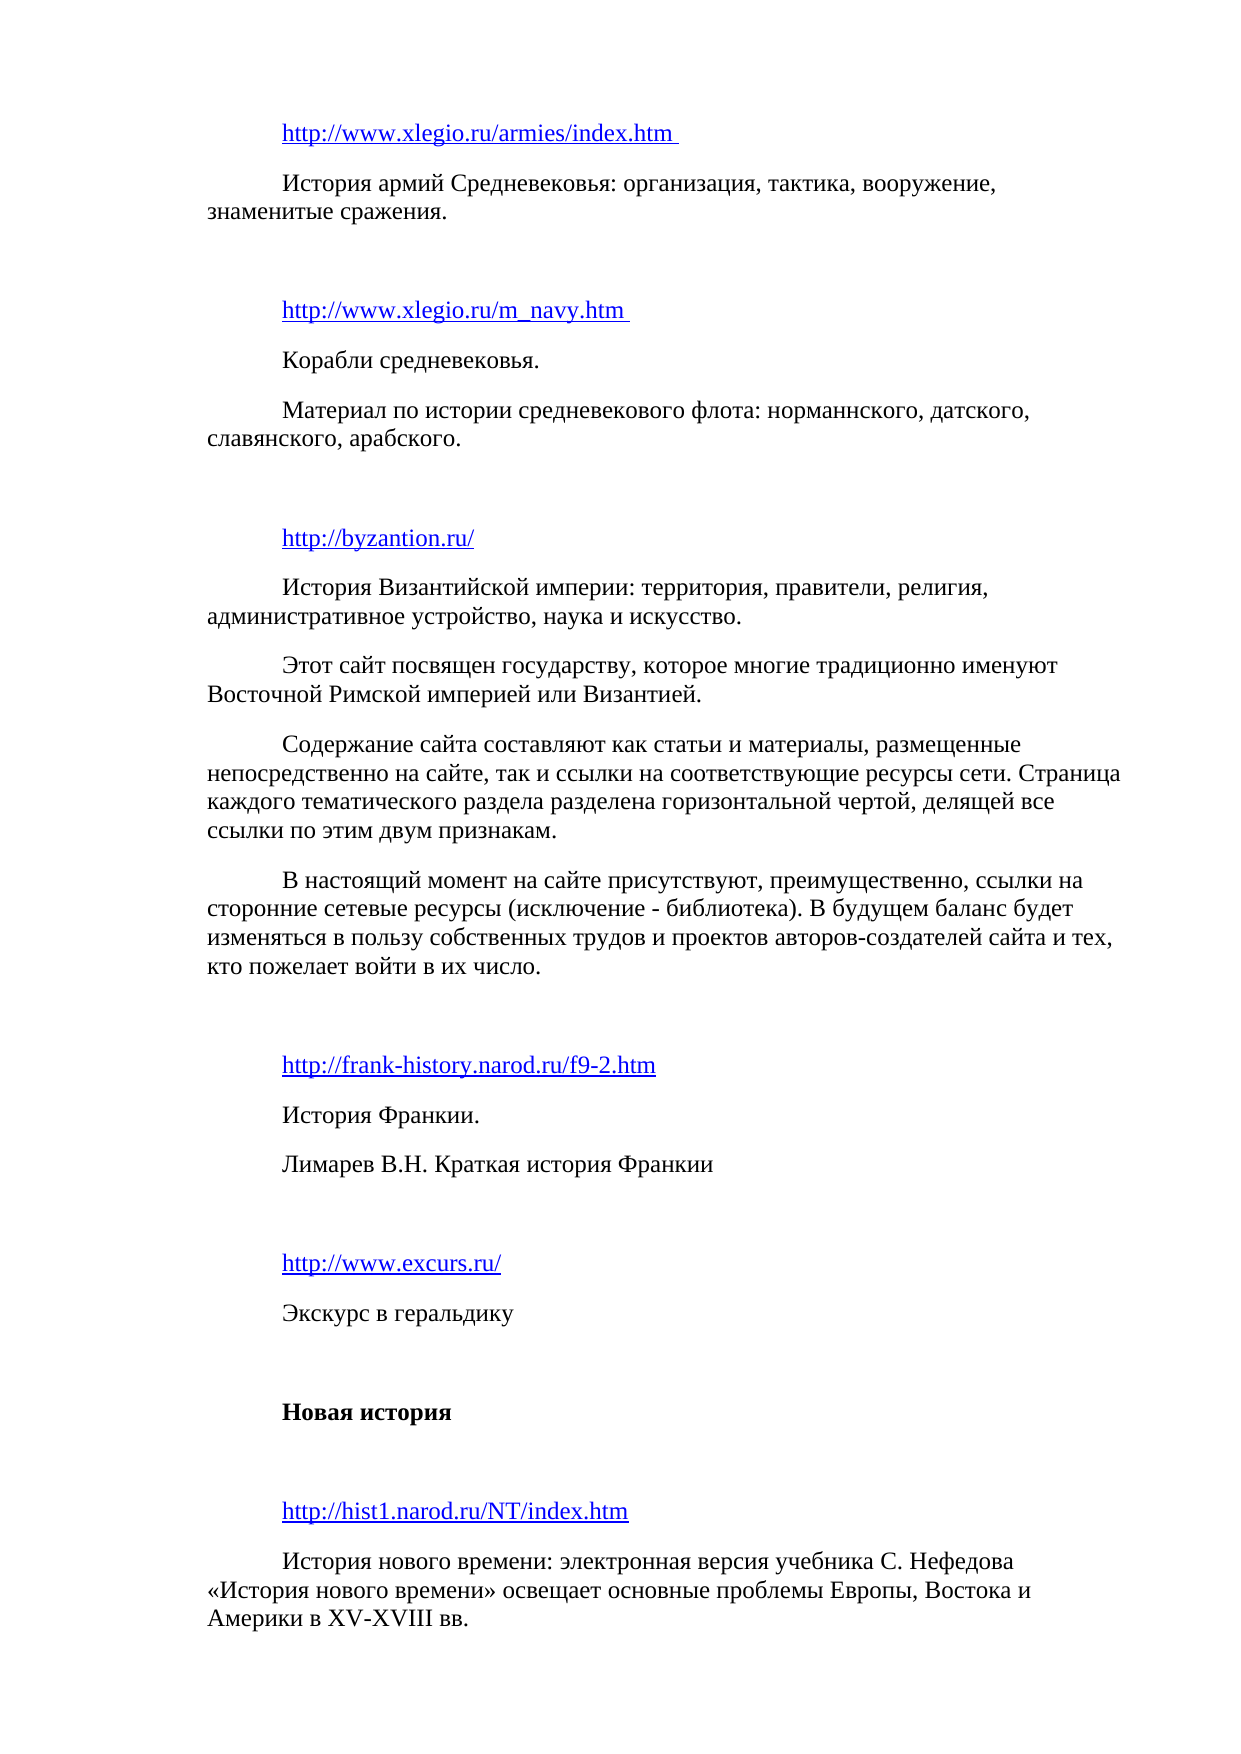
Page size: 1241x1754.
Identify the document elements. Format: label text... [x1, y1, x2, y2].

text История Франкии. [207, 1100, 1122, 1128]
text http://www.excurs.ru/ [207, 1248, 1122, 1277]
text История Византийской империи: территория, правители, религия, административное устройство, наука и искусство. [207, 572, 1122, 630]
text Экскурс в геральдику [207, 1298, 1122, 1327]
text Новая история [207, 1397, 1122, 1426]
text Корабли средневековья. [207, 345, 1122, 374]
text История нового времени: электронная версия учебника С. Нефедова «История нового времени» освещает основные проблемы Европы, Востока и Америки в XV-XVIII вв. [207, 1546, 1122, 1632]
text http://frank-history.narod.ru/f9-2.htm [207, 1050, 1122, 1079]
text В настоящий момент на сайте присутствуют, преимущественно, ссылки на сторонние сетевые ресурсы (исключение - библиотека). В будущем баланс будет изменяться в пользу собственных трудов и проектов авторов-создателей сайта и тех, кто пожелает войти в их число. [207, 865, 1122, 980]
text Лимарев В.Н. Краткая история Франкии [207, 1149, 1122, 1178]
text Материал по истории средневекового флота: норманнского, датского, славянского, арабского. [207, 395, 1122, 452]
text http://www.xlegio.ru/m_navy.htm [207, 296, 1122, 324]
text Содержание сайта составляют как статьи и материалы, размещенные непосредственно на сайте, так и ссылки на соответствующие ресурсы сети. Страница каждого тематического раздела разделена горизонтальной чертой, делящей все ссылки по этим двум признакам. [207, 729, 1122, 844]
text История армий Средневековья: организация, тактика, вооружение, знаменитые сражения. [207, 168, 1122, 225]
text http://byzantion.ru/ [207, 523, 1122, 551]
text Этот сайт посвящен государству, которое многие традиционно именуют Восточной Римской империей или Византией. [207, 651, 1122, 708]
text http://hist1.narod.ru/NT/index.htm [207, 1496, 1122, 1525]
text http://www.xlegio.ru/armies/index.htm [207, 118, 1122, 147]
